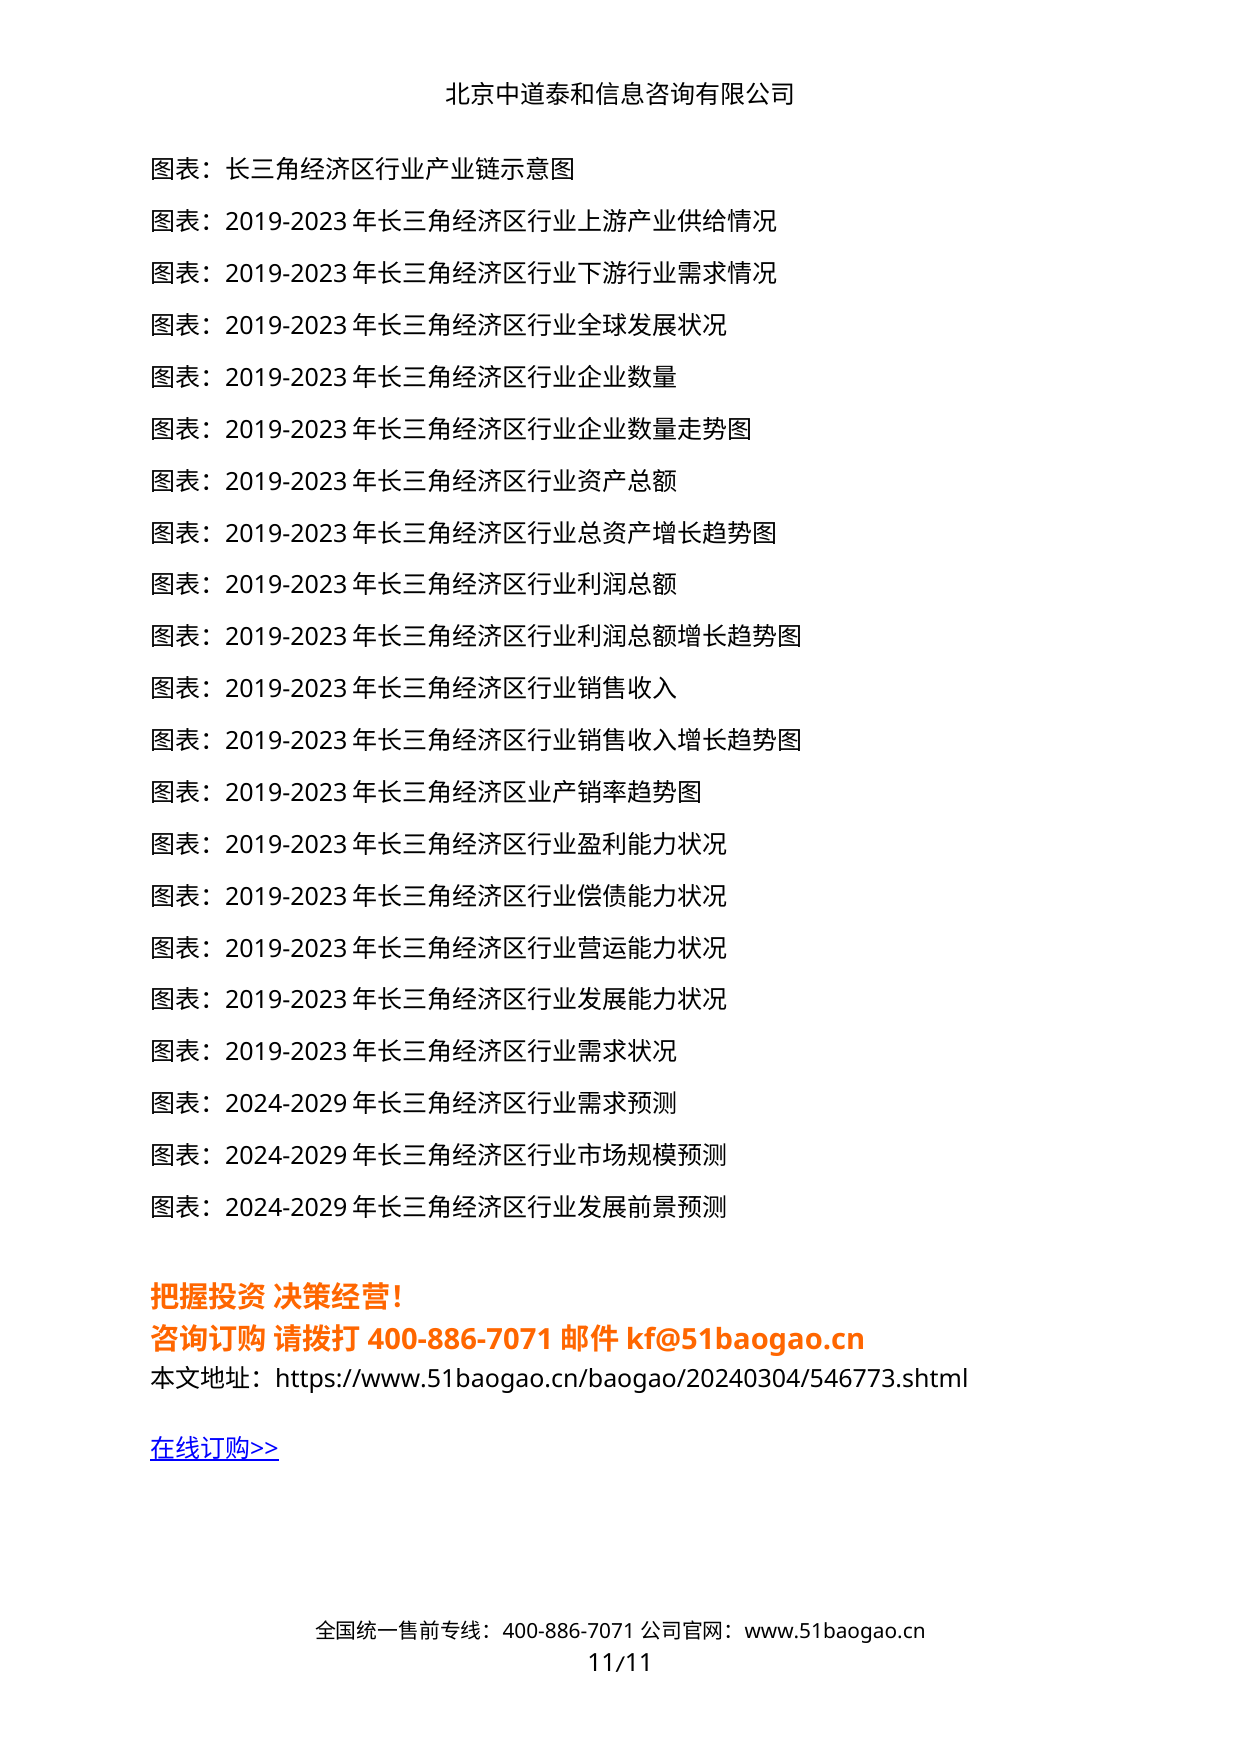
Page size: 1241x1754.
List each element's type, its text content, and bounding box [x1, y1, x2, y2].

text 图表：2024-2029年长三角经济区行业需求预测 [150, 1084, 1090, 1120]
text 图表：2019-2023年长三角经济区行业销售收入 [150, 669, 1090, 705]
text 图表：2019-2023年长三角经济区行业总资产增长趋势图 [150, 513, 1090, 549]
text 图表：2024-2029年长三角经济区行业发展前景预测 [150, 1187, 1090, 1224]
text 图表：2019-2023年长三角经济区行业销售收入增长趋势图 [150, 721, 1090, 757]
text 图表：2019-2023年长三角经济区业产销率趋势图 [150, 772, 1090, 809]
text 图表：2019-2023年长三角经济区行业利润总额增长趋势图 [150, 617, 1090, 653]
text 图表：2019-2023年长三角经济区行业需求状况 [150, 1032, 1090, 1068]
text 在线订购>> [150, 1394, 1090, 1465]
text 图表：2019-2023年长三角经济区行业下游行业需求情况 [150, 254, 1090, 290]
text 把握投资 决策经营！咨询订购 请拨打 400-886-7071 邮件 kf@51baogao.cn本文地址：https://www.51baogao.cn/baogao/20240304/546773.shtml [150, 1239, 1090, 1394]
text 图表：2024-2029年长三角经济区行业市场规模预测 [150, 1136, 1090, 1172]
text 图表：2019-2023年长三角经济区行业发展能力状况 [150, 980, 1090, 1016]
text 图表：2019-2023年长三角经济区行业企业数量走势图 [150, 409, 1090, 446]
text 图表：2019-2023年长三角经济区行业营运能力状况 [150, 928, 1090, 964]
text 图表：2019-2023年长三角经济区行业盈利能力状况 [150, 824, 1090, 861]
text 图表：长三角经济区行业产业链示意图 [150, 150, 1090, 186]
text 图表：2019-2023年长三角经济区行业企业数量 [150, 357, 1090, 394]
text 图表：2019-2023年长三角经济区行业资产总额 [150, 461, 1090, 497]
text 图表：2019-2023年长三角经济区行业偿债能力状况 [150, 876, 1090, 912]
text 图表：2019-2023年长三角经济区行业全球发展状况 [150, 306, 1090, 342]
text 图表：2019-2023年长三角经济区行业利润总额 [150, 565, 1090, 601]
text 图表：2019-2023年长三角经济区行业上游产业供给情况 [150, 202, 1090, 238]
